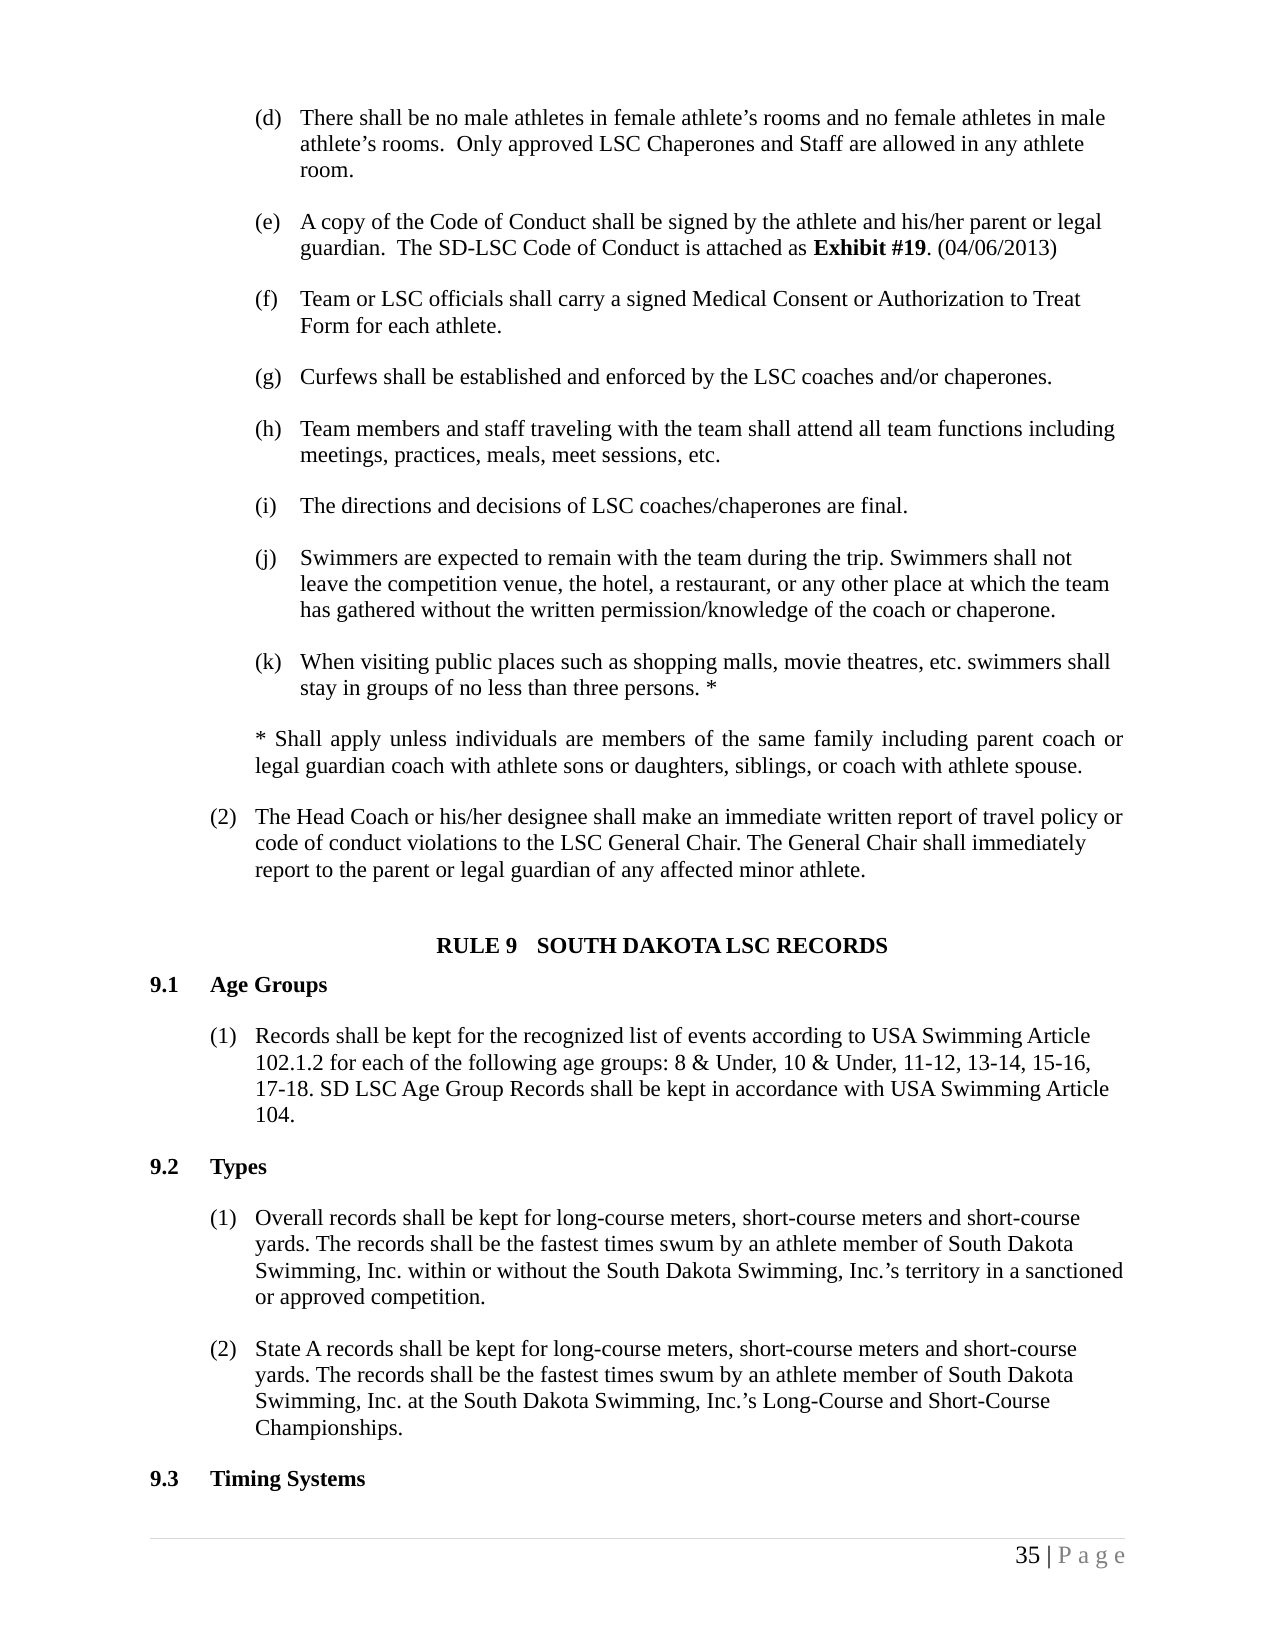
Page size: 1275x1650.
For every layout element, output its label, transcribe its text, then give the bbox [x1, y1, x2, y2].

subtitle Team or LSC officials shall carry a signed Medical Consent or Authorization to Treat Form for each athlete. [255, 286, 1125, 338]
subtitle Swimmers are expected to remain with the team during the trip. Swimmers shall not leave the competition venue, the hotel, a restaurant, or any other place at which the team has gathered without the written permission/knowledge of the coach or chaperone. [255, 544, 1125, 623]
subtitle There shall be no male athletes in female athlete’s rooms and no female athletes in male athlete’s rooms. Only approved LSC Chaperones and Staff are allowed in any athlete room. [255, 104, 1125, 183]
subtitle Age Groups [150, 971, 1125, 997]
subtitle A copy of the Code of Conduct shall be signed by the athlete and his/her parent or legal guardian. The SD-LSC Code of Conduct is attached as Exhibit #19. (04/06/2013) [255, 208, 1125, 261]
subtitle Team members and staff traveling with the team shall attend all team functions including meetings, practices, meals, meet sessions, etc. [255, 414, 1125, 467]
subtitle * Shall apply unless individuals are members of the same family including parent coach or legal guardian coach with athlete sons or daughters, siblings, or coach with athlete spouse. [255, 725, 1125, 778]
subtitle Overall records shall be kept for long-course meters, short-course meters and short-course yards. The records shall be the fastest times swum by an athlete member of South Dakota Swimming, Inc. within or without the South Dakota Swimming, Inc.’s territory in a sanctioned or approved competition. [210, 1204, 1125, 1309]
subtitle State A records shall be kept for long-course meters, short-course meters and short-course yards. The records shall be the fastest times swum by an athlete member of South Dakota Swimming, Inc. at the South Dakota Swimming, Inc.’s Long-Course and Short-Course Championships. [210, 1334, 1125, 1440]
subtitle The Head Coach or his/her designee shall make an immediate written report of travel policy or code of conduct violations to the LSC General Chair. The General Chair shall immediately report to the parent or legal guardian of any affected minor athlete. [210, 803, 1125, 882]
subtitle When visiting public places such as shopping malls, movie theatres, etc. swimmers shall stay in groups of no less than three persons. * [255, 648, 1125, 700]
subtitle SOUTH DAKOTA LSC RECORDS [150, 932, 1125, 958]
subtitle Types [150, 1153, 1125, 1179]
subtitle The directions and decisions of LSC coaches/chaperones are final. [255, 492, 1125, 519]
subtitle Records shall be kept for the recognized list of events according to USA Swimming Article 102.1.2 for each of the following age groups: 8 & Under, 10 & Under, 11-12, 13-14, 15-16, 17-18. SD LSC Age Group Records shall be kept in accordance with USA Swimming Article 104. [210, 1022, 1125, 1128]
subtitle Curfews shall be established and enforced by the LSC coaches and/or chaperones. [255, 363, 1125, 389]
subtitle Timing Systems [150, 1465, 1125, 1491]
